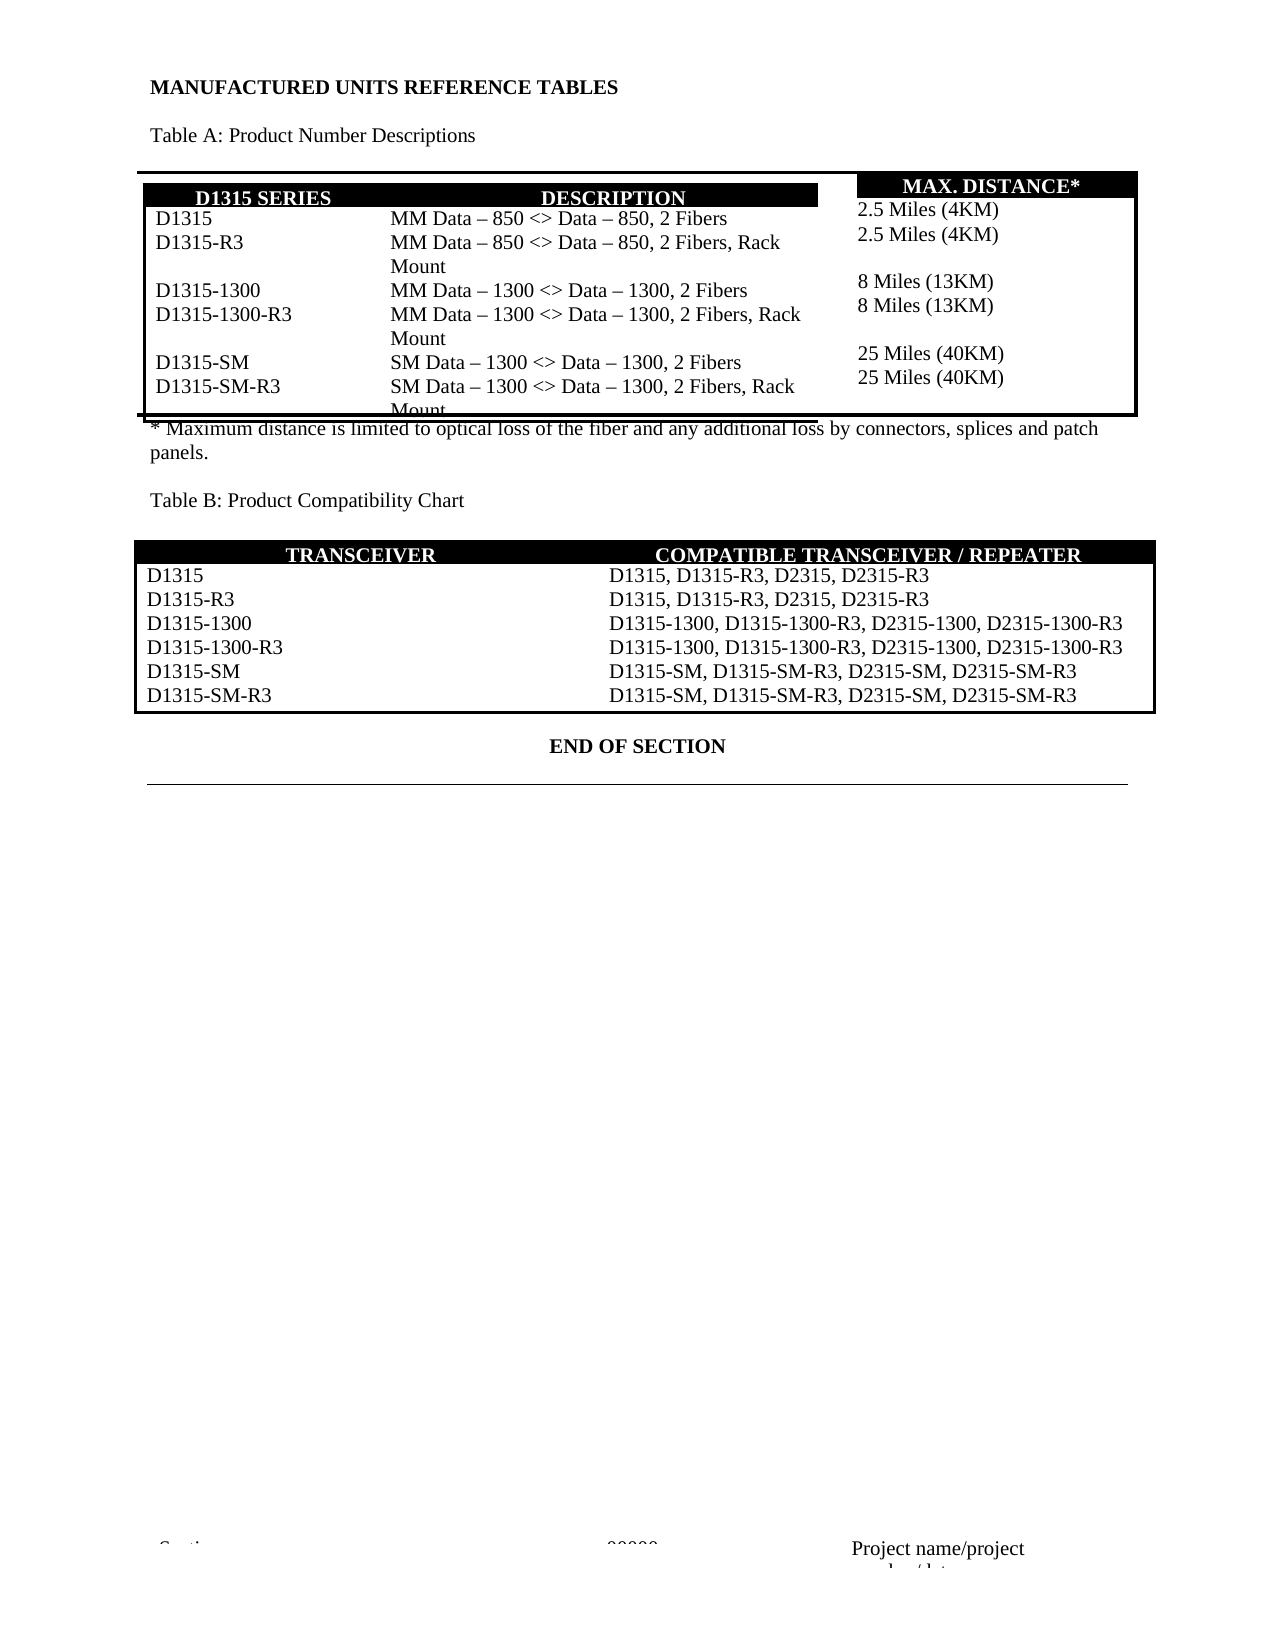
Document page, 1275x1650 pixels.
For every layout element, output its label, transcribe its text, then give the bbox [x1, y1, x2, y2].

table_cell D1315, D1315-R3, D2315, D2315-R3 [527, 588, 1153, 612]
text Table B: Product Compatibility Chart [150, 488, 1146, 512]
table_header TRANSCEIVER [137, 543, 527, 564]
subtitle END OF SECTION [129, 734, 1146, 758]
table_cell D1315-SM, D1315-SM-R3, D2315-SM, D2315-SM-R3 [527, 684, 1153, 711]
table_cell D1315-1300 [137, 612, 527, 636]
table_cell D1315-R3 [137, 588, 527, 612]
text Table A: Product Number Descriptions [150, 123, 1146, 147]
table_cell D1315 [137, 564, 527, 588]
table_cell D1315-1300-R3 [137, 636, 527, 660]
table_header COMPATIBLE TRANSCEIVER / REPEATER [527, 543, 1153, 564]
text * Maximum distance is limited to optical loss of the fiber and any additional loss by connectors, splices and patch panels. [150, 417, 1099, 464]
text 2.5 Miles (4KM) [127, 222, 998, 246]
subtitle MAX. DISTANCE* [127, 174, 1080, 198]
table_cell D1315-SM, D1315-SM-R3, D2315-SM, D2315-SM-R3 [527, 660, 1153, 684]
table_cell D1315-SM [137, 660, 527, 684]
text 8 Miles (13KM) [127, 293, 993, 317]
text 25 Miles (40KM) [127, 341, 1004, 365]
text 8 Miles (13KM) [127, 269, 993, 293]
text 25 Miles (40KM) [127, 365, 1004, 389]
table_cell D1315, D1315-R3, D2315, D2315-R3 [527, 564, 1153, 588]
text 2.5 Miles (4KM) [127, 198, 999, 222]
table_cell D1315-1300, D1315-1300-R3, D2315-1300, D2315-1300-R3 [527, 612, 1153, 636]
subtitle MANUFACTURED UNITS REFERENCE TABLES [150, 75, 1146, 99]
table_cell D1315-1300, D1315-1300-R3, D2315-1300, D2315-1300-R3 [527, 636, 1153, 660]
table_cell D1315-SM-R3 [137, 684, 527, 711]
